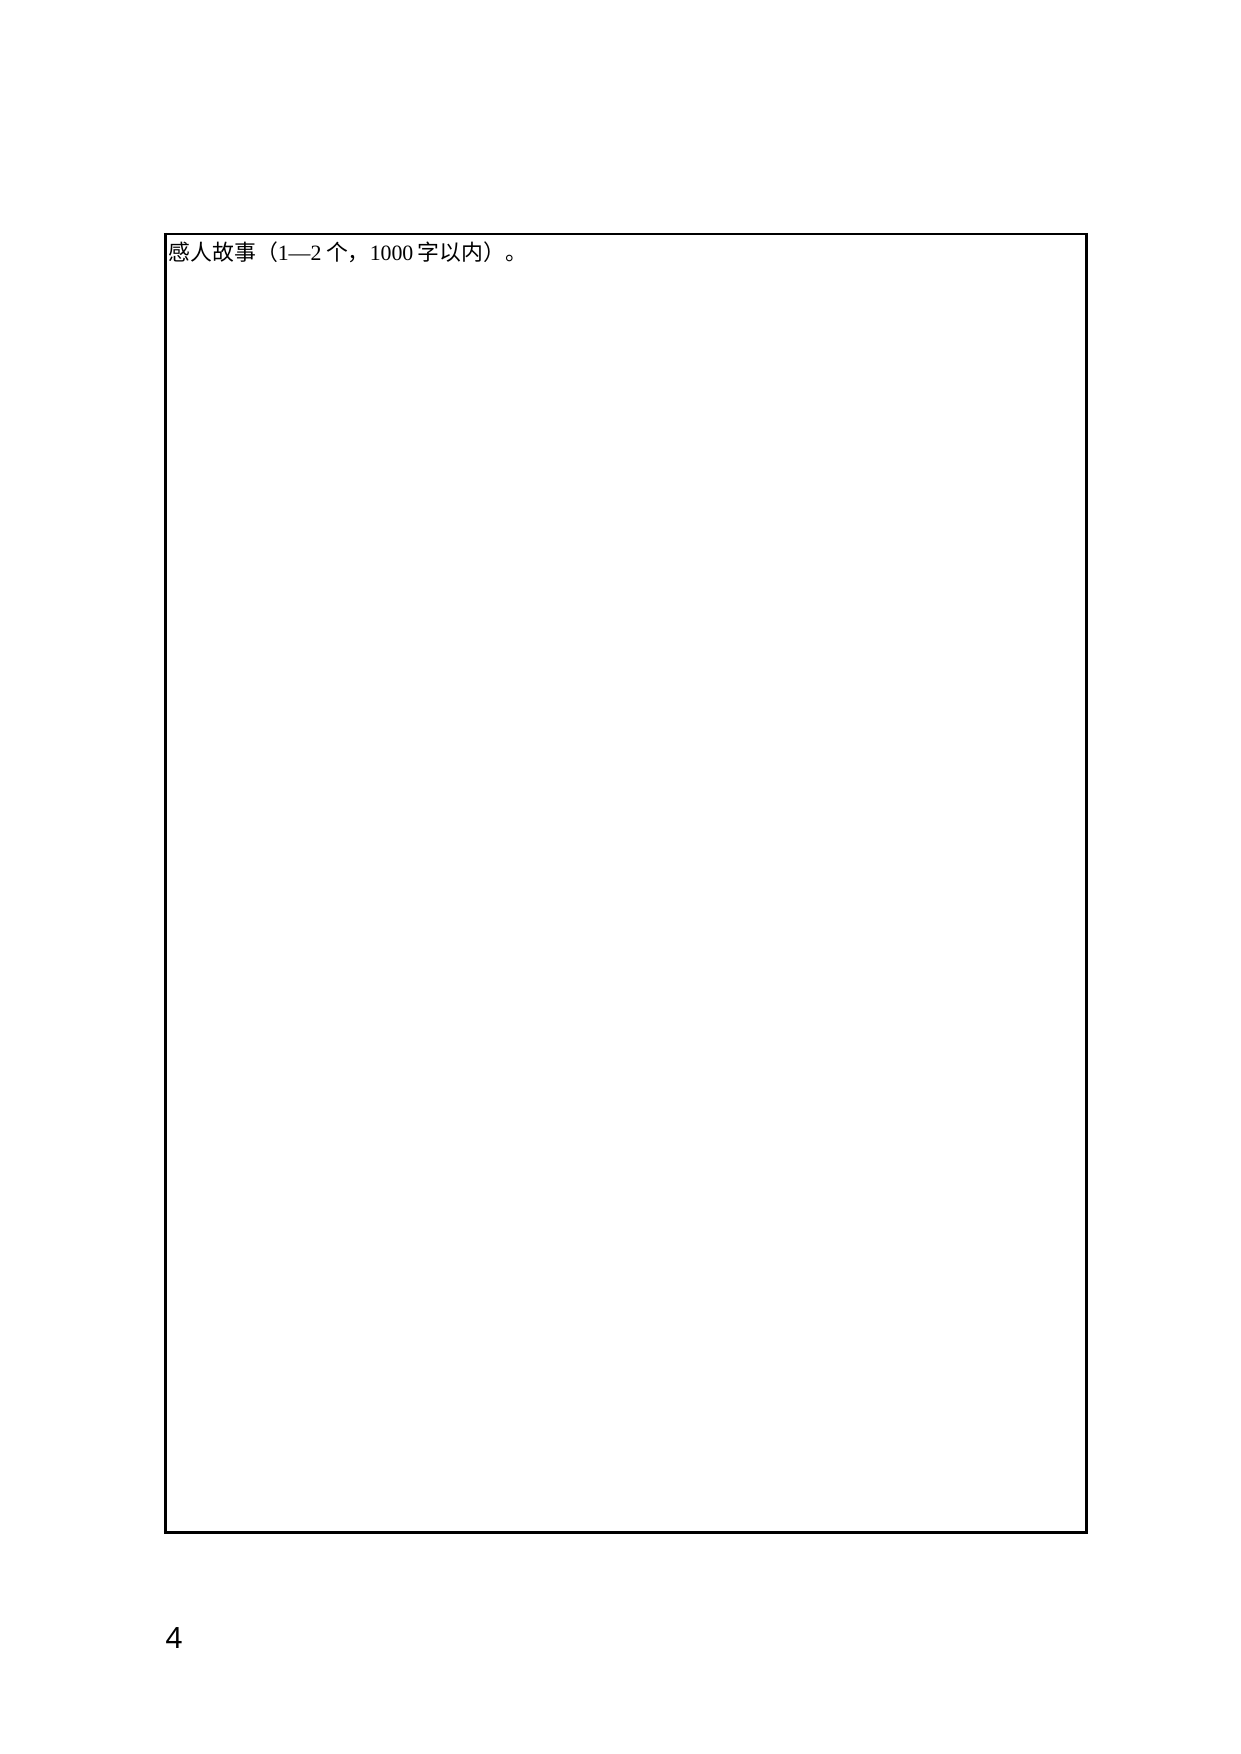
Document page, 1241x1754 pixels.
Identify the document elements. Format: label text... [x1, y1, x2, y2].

table_cell 感人故事（1—2个，1000字以内）。 [167, 235, 1085, 1531]
